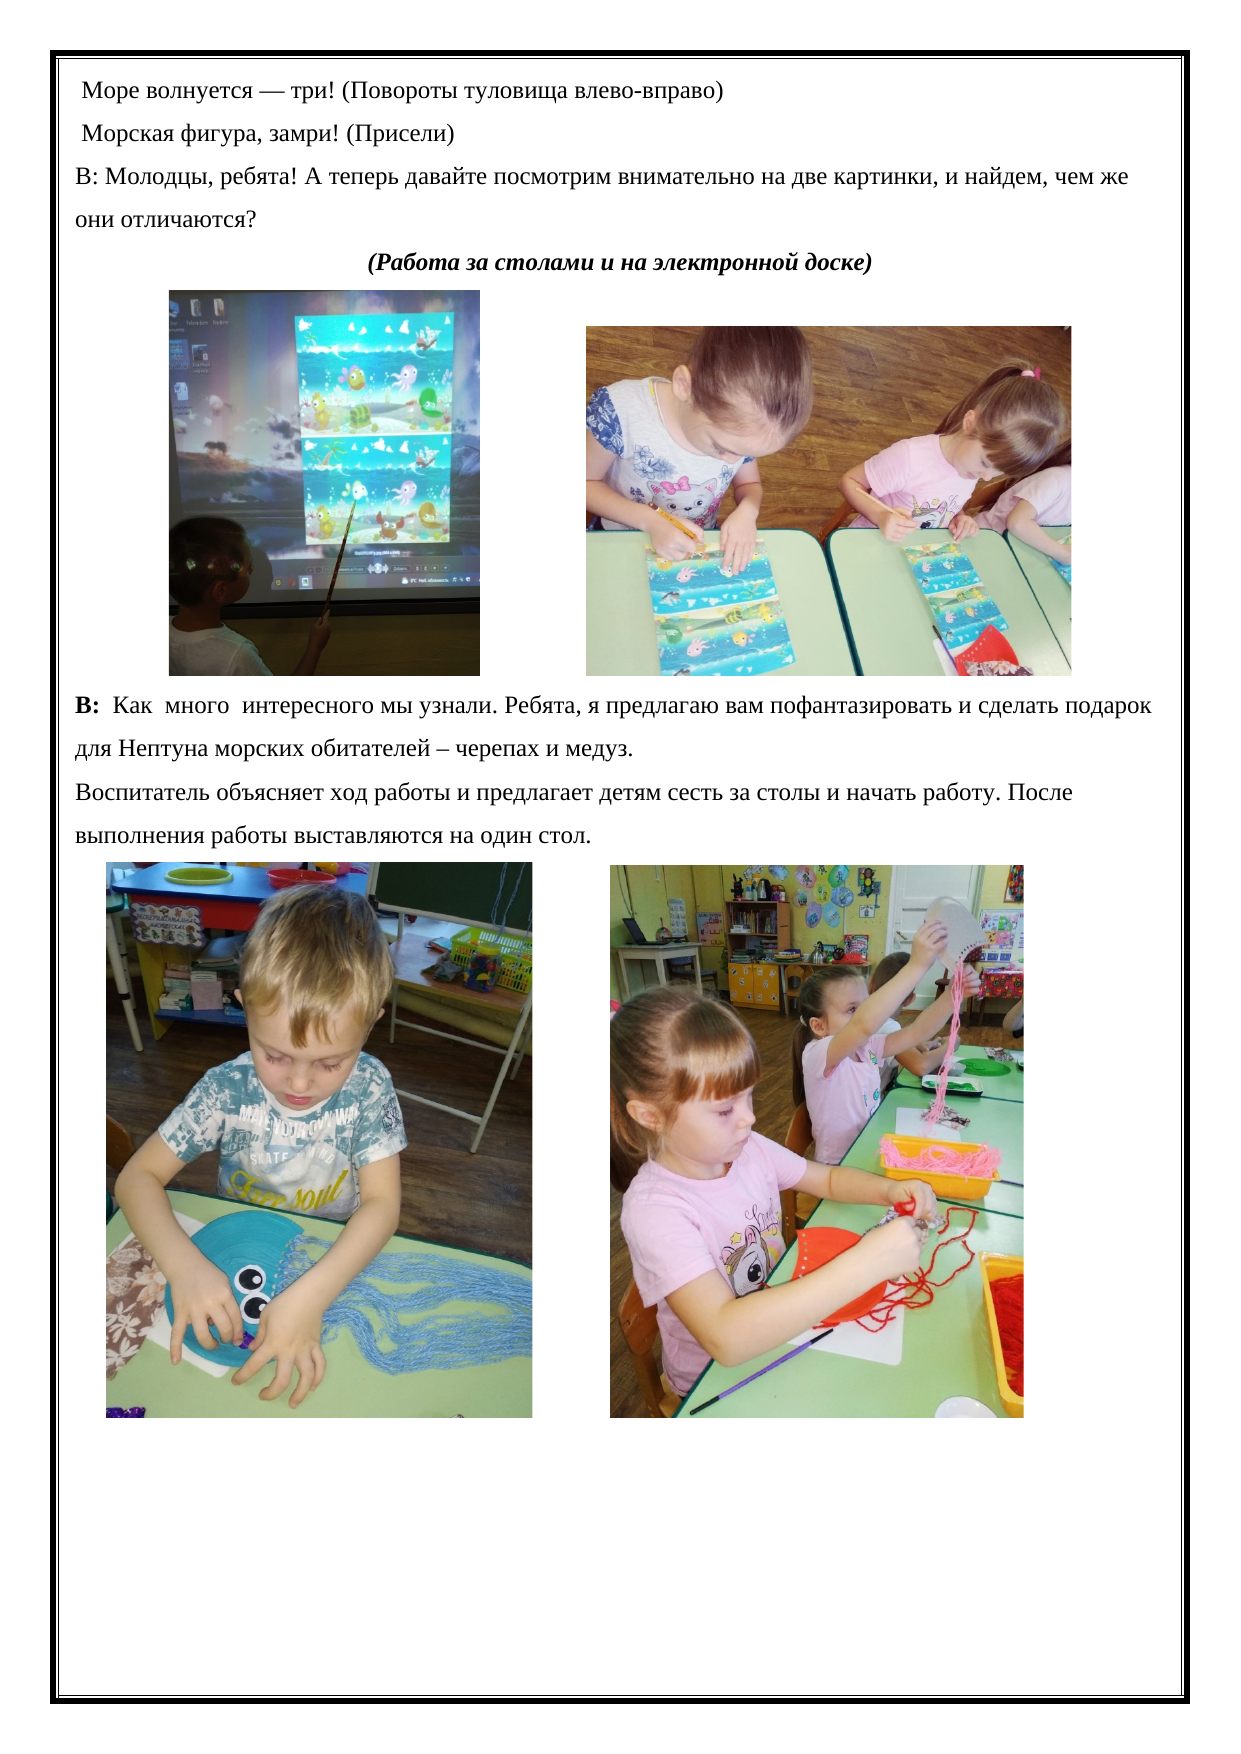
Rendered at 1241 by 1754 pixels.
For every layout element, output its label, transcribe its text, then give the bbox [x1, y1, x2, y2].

picture [106, 862, 533, 1418]
picture [610, 865, 1024, 1418]
picture [586, 326, 1072, 676]
text Воспитатель объясняет ход работы и предлагает детям сесть за столы и начать работу. После выполнения работы выставляются на один стол. [75, 777, 1165, 848]
picture [168, 290, 480, 676]
text Морская фигура, замри! (Присели) [75, 118, 1165, 147]
text В: Как много интересного мы узнали. Ребята, я предлагаю вам пофантазировать и сделать подарок для Нептуна морских обитателей – черепах и медуз. [75, 690, 1165, 762]
text Море волнуется — три! (Повороты туловища влево-вправо) [75, 75, 1165, 104]
text (Работа за столами и на электронной доске) [75, 247, 1165, 276]
text В: Молодцы, ребята! А теперь давайте посмотрим внимательно на две картинки, и найдем, чем же они отличаются? [75, 161, 1165, 233]
